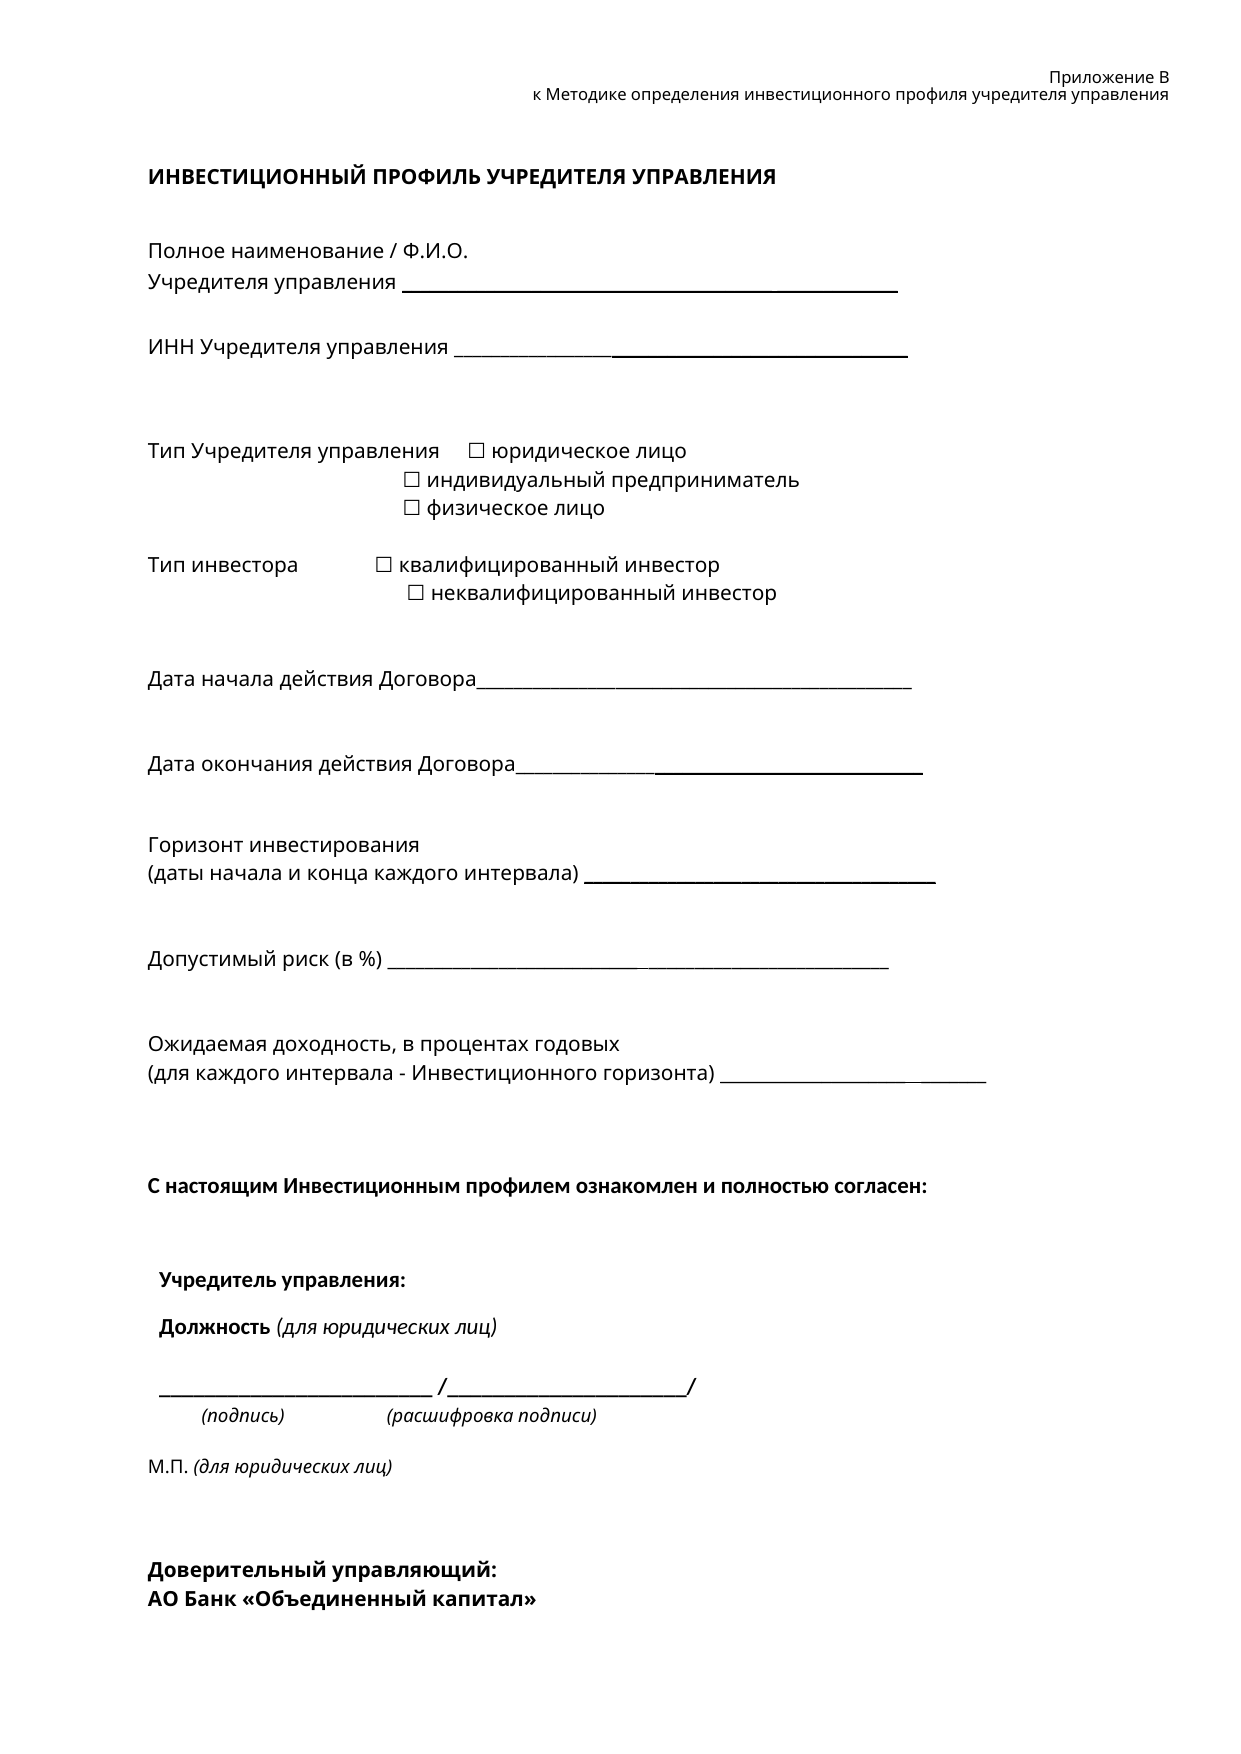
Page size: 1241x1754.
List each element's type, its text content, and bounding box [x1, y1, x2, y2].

text Дата окончания действия Договора____________________________________________ [148, 749, 1169, 777]
text Допустимый риск (в %) ___________________________ __________________________ [148, 944, 1169, 972]
text (даты начала и конца каждого интервала) ______________________________________ [148, 858, 1169, 887]
text ИНН Учредителя управления _________________________________________________ [148, 332, 1169, 361]
text АО Банк «Объединенный капитал» [148, 1584, 1169, 1612]
text М.П. (для юридических лиц) [148, 1453, 1169, 1479]
text Тип инвестора 󠄀☐ квалифицированный инвестор 󠄀 󠄀 [148, 550, 1169, 578]
table_header Учредитель управления: [148, 1265, 709, 1312]
text (для каждого интервала - Инвестиционного горизонта) ____________________ _______ [148, 1058, 1169, 1086]
text Доверительный управляющий: [148, 1556, 1169, 1584]
text Тип Учредителя управления 󠄀 ☐ юридическое лицо [148, 436, 1164, 465]
text Приложение В [148, 71, 1169, 87]
text ☐ физическое лицо [148, 493, 1169, 522]
text Учредителя управления ________________________________________ _____________ [148, 267, 1169, 296]
text С настоящим Инвестиционным профилем ознакомлен и полностью согласен: [148, 1171, 1169, 1199]
text ☐ неквалифицированный инвестор [148, 578, 1169, 607]
text ☐ индивидуальный предприниматель [148, 465, 1164, 493]
text Дата начала действия Договора_______________________________________________ [148, 664, 1169, 692]
text к Методике определения инвестиционного профиля учредителя управления [148, 87, 931, 104]
text Полное наименование / Ф.И.О. [148, 236, 1169, 265]
text Горизонт инвестирования [148, 830, 1169, 858]
text (подпись) (расшифровка подписи) [148, 1402, 1169, 1428]
table_cell Должность (для юридических лиц) ________________________ /_____________________/ [148, 1312, 709, 1402]
text Ожидаемая доходность, в процентах годовых [148, 1029, 1169, 1058]
text ИНВЕСТИЦИОННЫЙ ПРОФИЛЬ УЧРЕДИТЕЛЯ УПРАВЛЕНИЯ [148, 160, 1169, 190]
